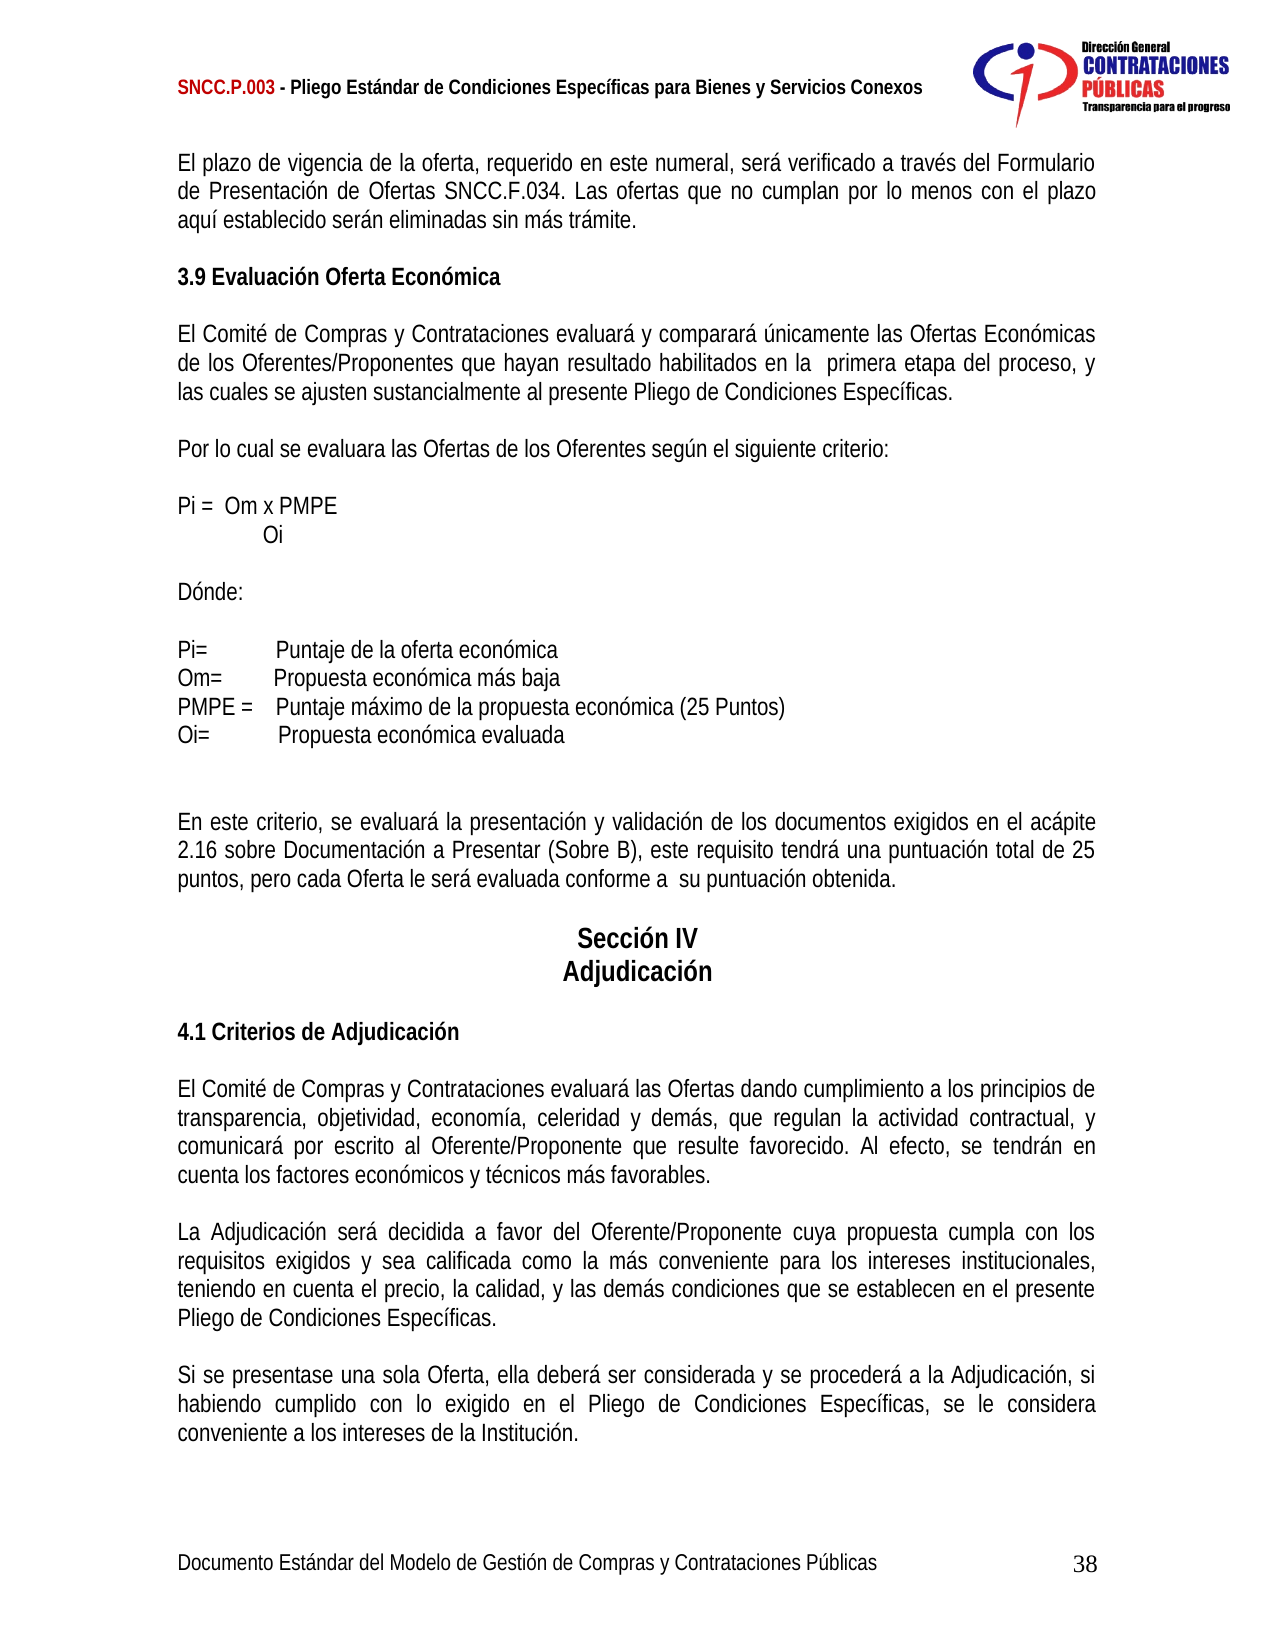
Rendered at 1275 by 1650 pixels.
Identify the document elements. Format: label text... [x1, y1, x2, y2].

text Pi= Puntaje de la oferta económica [177, 634, 1098, 663]
text Dónde: [177, 577, 1098, 606]
text PMPE = Puntaje máximo de la propuesta económica (25 Puntos) [177, 692, 1098, 721]
text Si se presentase una sola Oferta, ella deberá ser considerada y se procederá a la Adjudicación, si habiendo cumplido con lo exigido en el Pliego de Condiciones Específicas, se le considera conveniente a los intereses de la Institución. [177, 1360, 1098, 1446]
text Pi = Om x PMPE [177, 491, 1098, 520]
subtitle 3.9 Evaluación Oferta Económica [177, 262, 1098, 291]
text El Comité de Compras y Contrataciones evaluará y comparará únicamente las Ofertas Económicas de los Oferentes/Proponentes que hayan resultado habilitados en la primera etapa del proceso, y las cuales se ajusten sustancialmente al presente Pliego de Condiciones Específicas. [177, 319, 1098, 405]
text En este criterio, se evaluará la presentación y validación de los documentos exigidos en el acápite 2.16 sobre Documentación a Presentar (Sobre B), este requisito tendrá una puntuación total de 25 puntos, pero cada Oferta le será evaluada conforme a su puntuación obtenida. [177, 806, 1098, 892]
text Oi= Propuesta económica evaluada [177, 721, 1098, 749]
subtitle Sección IV [177, 921, 1098, 954]
picture [973, 41, 1230, 128]
text Om= Propuesta económica más baja [177, 663, 1098, 692]
subtitle Adjudicación [177, 954, 1098, 988]
text El Comité de Compras y Contrataciones evaluará las Ofertas dando cumplimiento a los principios de transparencia, objetividad, economía, celeridad y demás, que regulan la actividad contractual, y comunicará por escrito al Oferente/Proponente que resulte favorecido. Al efecto, se tendrán en cuenta los factores económicos y técnicos más favorables. [177, 1074, 1098, 1188]
text El plazo de vigencia de la oferta, requerido en este numeral, será verificado a través del Formulario de Presentación de Ofertas SNCC.F.034. Las ofertas que no cumplan por lo menos con el plazo aquí establecido serán eliminadas sin más trámite. [177, 148, 1098, 233]
subtitle 4.1 Criterios de Adjudicación [177, 1017, 1098, 1045]
text Por lo cual se evaluara las Ofertas de los Oferentes según el siguiente criterio: [177, 434, 1098, 463]
text Oi [177, 520, 1098, 549]
text La Adjudicación será decidida a favor del Oferente/Proponente cuya propuesta cumpla con los requisitos exigidos y sea calificada como la más conveniente para los intereses institucionales, teniendo en cuenta el precio, la calidad, y las demás condiciones que se establecen en el presente Pliego de Condiciones Específicas. [177, 1217, 1098, 1332]
